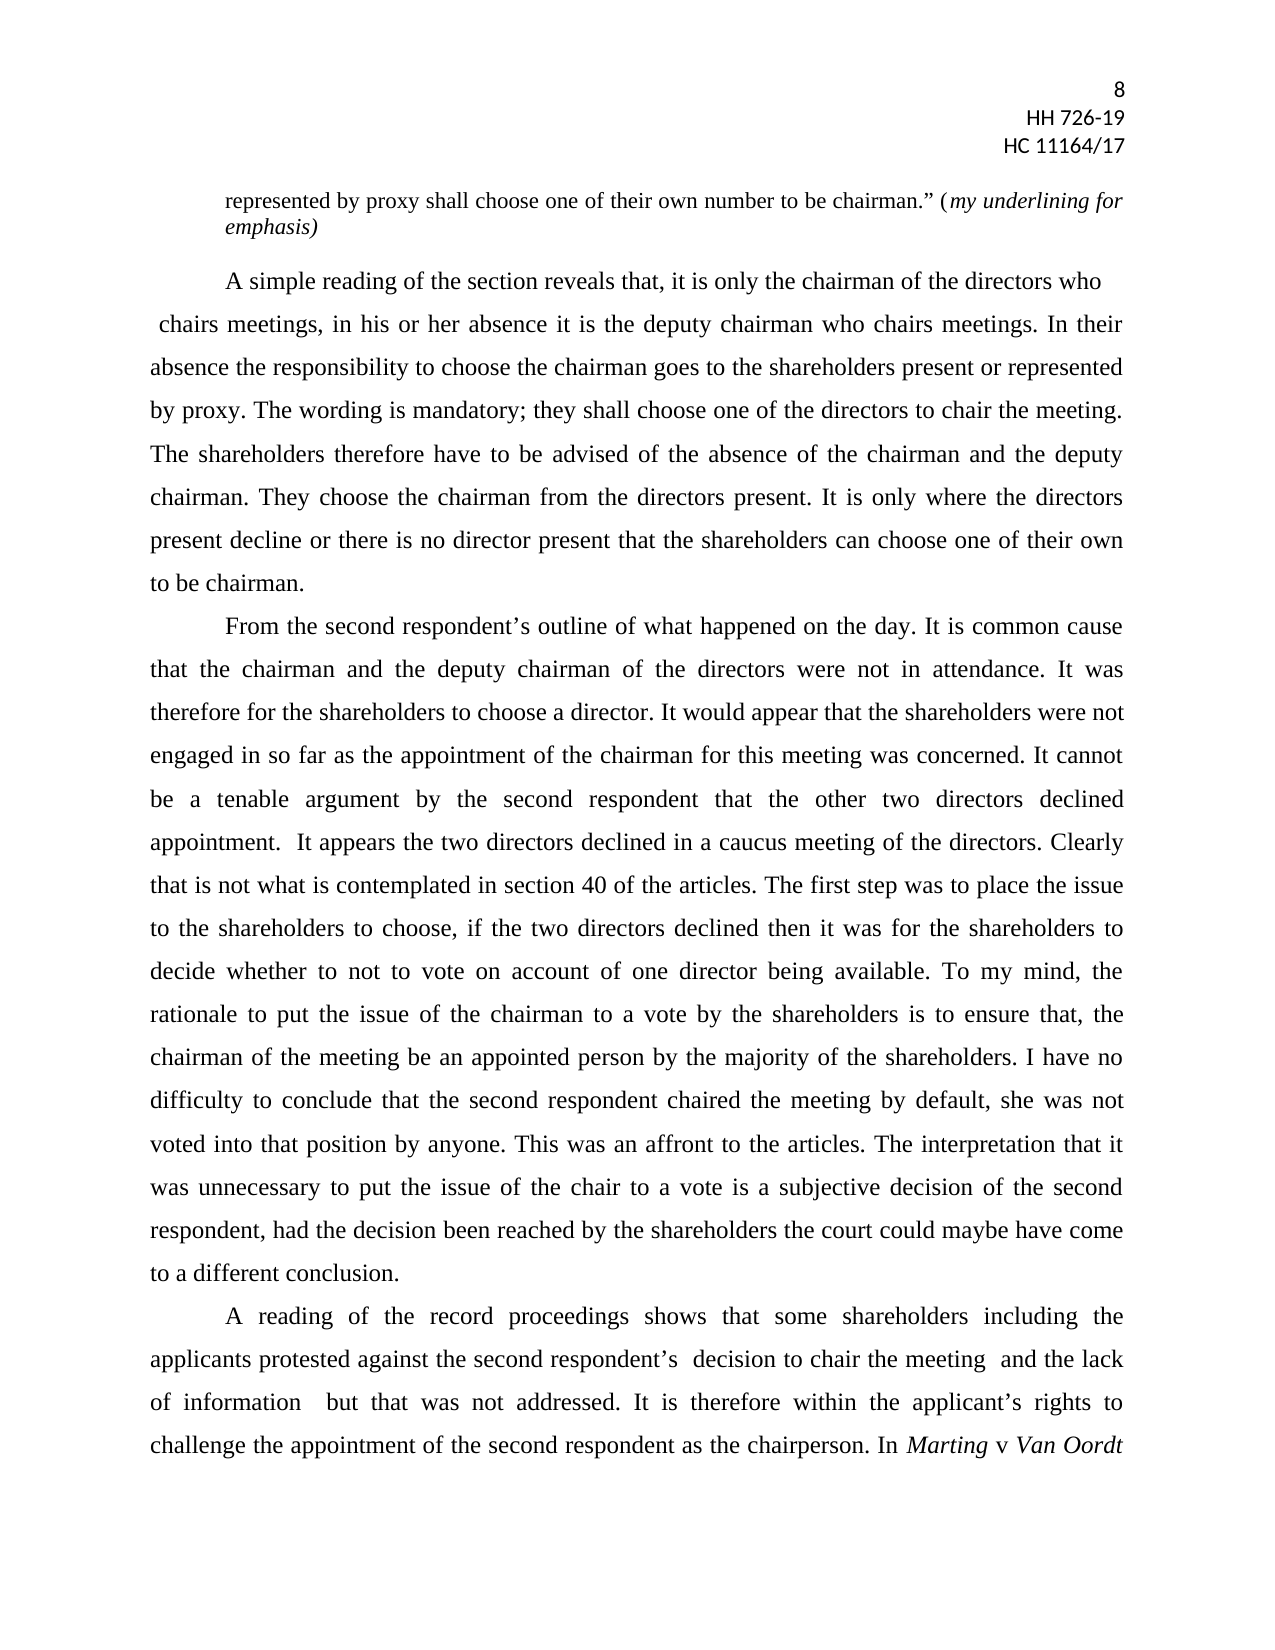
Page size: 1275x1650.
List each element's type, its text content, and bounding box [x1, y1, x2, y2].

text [225, 187, 1125, 240]
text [150, 1301, 1125, 1459]
text From the second respondent’s outline of what happened on the day. It is common cause that the chairman and the deputy chairman of the directors were not in attendance. It was therefore for the shareholders to choose a director. It would appear that the shareholders were not engaged in so far as the appointment of the chairman for this meeting was concerned. It cannot be a tenable argument by the second respondent that the other two directors declined appointment. It appears the two directors declined in a caucus meeting of the directors. Clearly that is not what is contemplated in section 40 of the articles. The first step was to place the issue to the shareholders to choose, if the two directors declined then it was for the shareholders to decide whether to not to vote on account of one director being available. To my mind, the rationale to put the issue of the chairman to a vote by the shareholders is to ensure that, the chairman of the meeting be an appointed person by the majority of the shareholders. I have no difficulty to conclude that the second respondent chaired the meeting by default, she was not voted into that position by anyone. This was an affront to the articles. The interpretation that it was unnecessary to put the issue of the chair to a vote is a subjective decision of the second respondent, had the decision been reached by the shareholders the court could maybe have come to a different conclusion. [150, 611, 1125, 1287]
text chairs meetings, in his or her absence it is the deputy chairman who chairs meetings. In their absence the responsibility to choose the chairman goes to the shareholders present or represented by proxy. The wording is mandatory; they shall choose one of the directors to chair the meeting. The shareholders therefore have to be advised of the absence of the chairman and the deputy chairman. They choose the chairman from the directors present. It is only where the directors present decline or there is no director present that the shareholders can choose one of their own to be chairman. [150, 309, 1125, 597]
text A simple reading of the section reveals that, it is only the chairman of the directors who [225, 266, 1125, 295]
